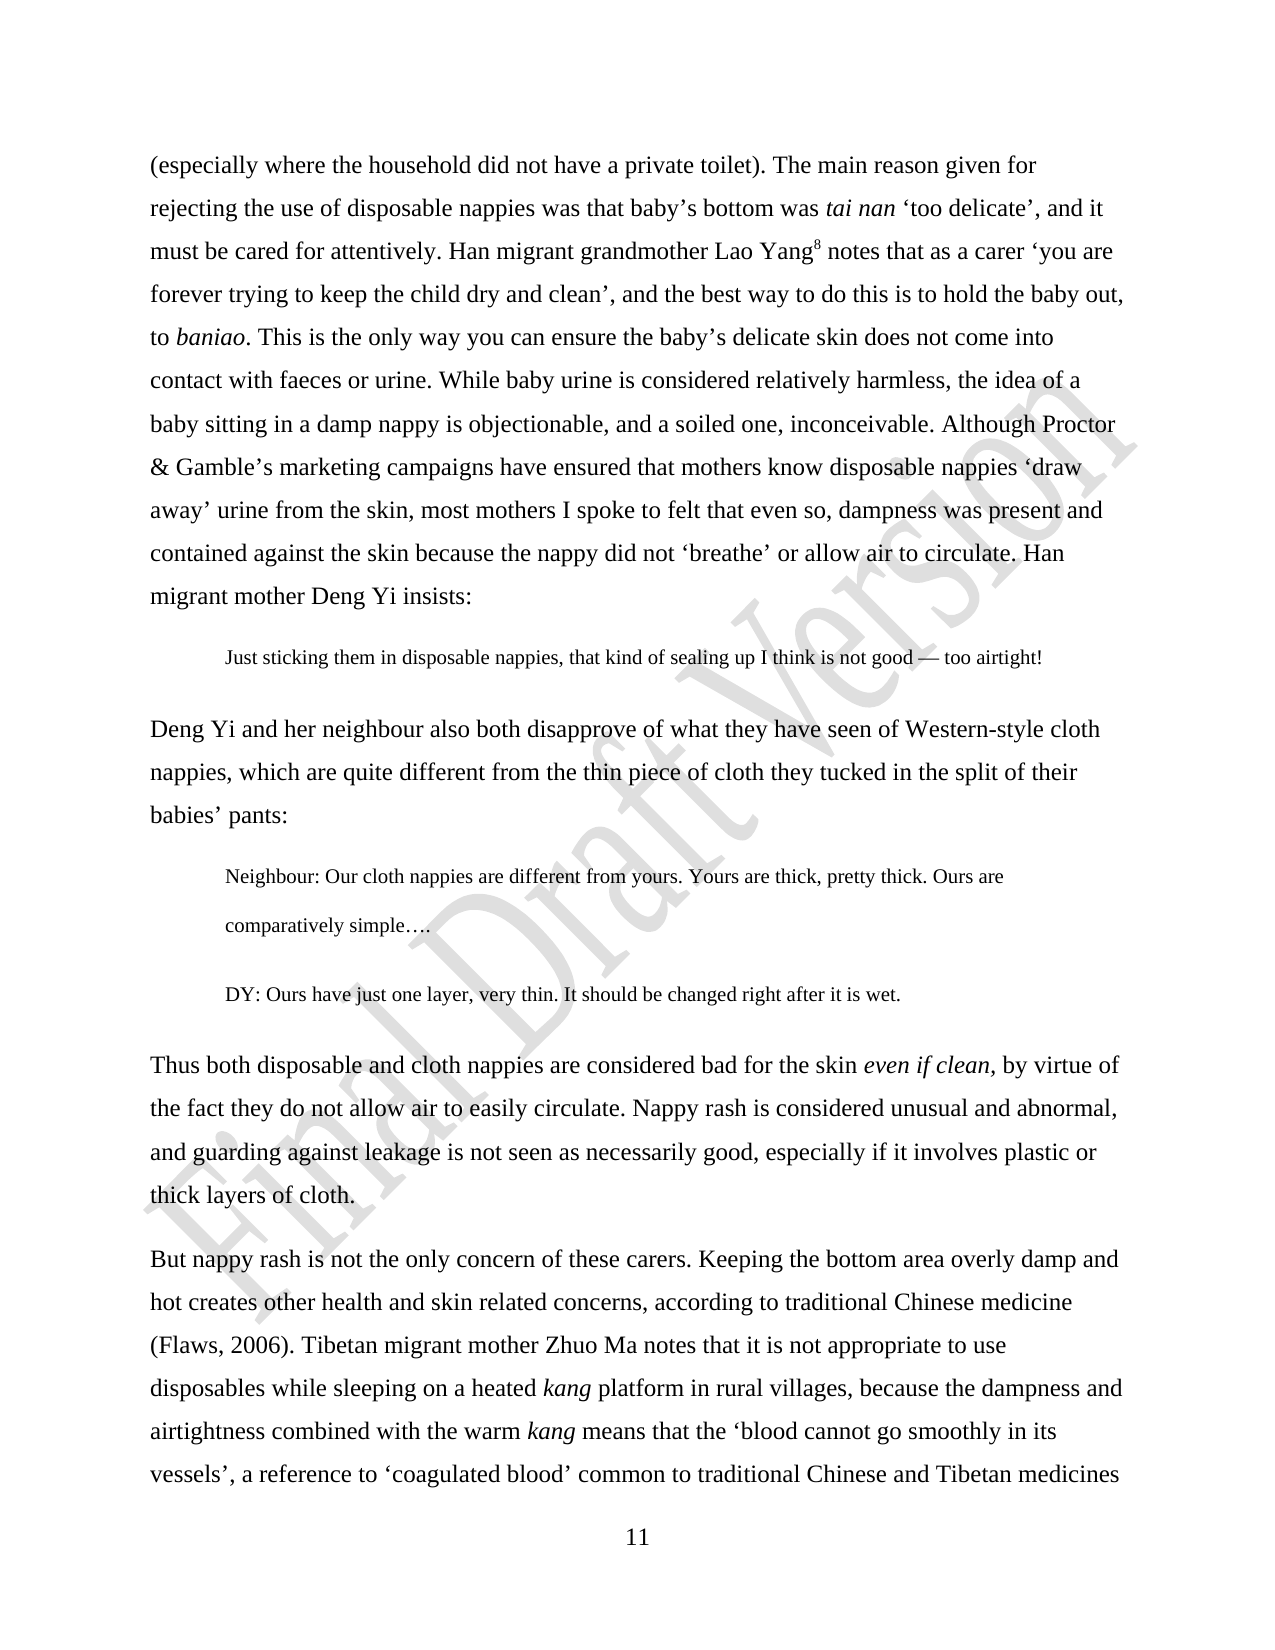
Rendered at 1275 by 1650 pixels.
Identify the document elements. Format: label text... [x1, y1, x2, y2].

text Deng Yi and her neighbour also both disapprove of what they have seen of Western-style cloth nappies, which are quite different from the thin piece of cloth they tucked in the split of their babies’ pants: [150, 714, 1125, 829]
text Just sticking them in disposable nappies, that kind of sealing up I think is not good — too airtight! [225, 645, 1125, 669]
text Neighbour: Our cloth nappies are different from yours. Yours are thick, pretty thick. Ours are comparatively simple…. [225, 864, 1125, 937]
text Thus both disposable and cloth nappies are considered bad for the skin even if clean, by virtue of the fact they do not allow air to easily circulate. Nappy rash is considered unusual and abnormal, and guarding against leakage is not seen as necessarily good, especially if it involves plastic or thick layers of cloth. [150, 1050, 1125, 1208]
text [150, 1244, 1125, 1488]
text DY: Ours have just one layer, very thin. It should be changed right after it is wet. [225, 981, 1125, 1006]
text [150, 150, 1125, 610]
